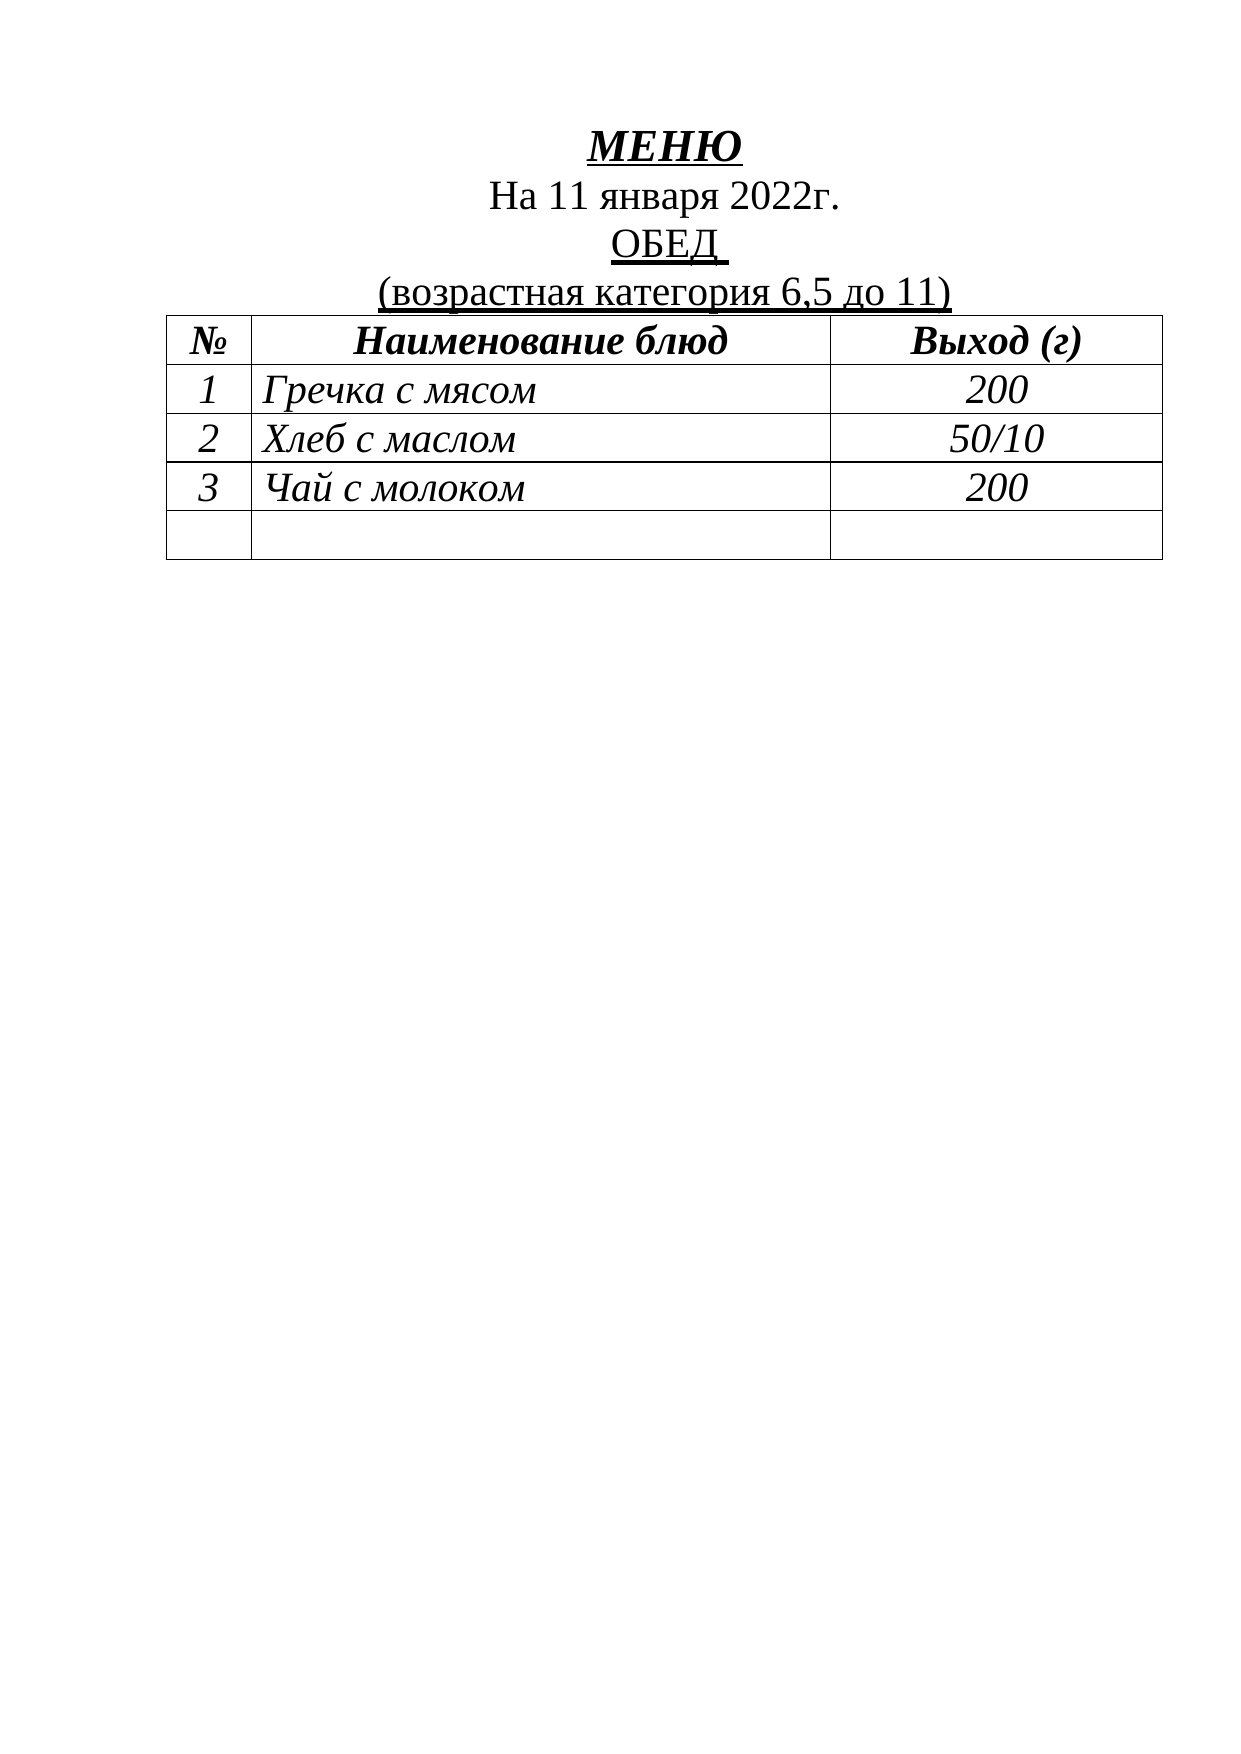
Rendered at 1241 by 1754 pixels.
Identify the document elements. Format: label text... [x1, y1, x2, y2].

table_cell [831, 511, 1162, 559]
table_header Выход (г) [831, 316, 1162, 363]
table_cell 3 [167, 463, 251, 510]
table_cell [252, 511, 830, 559]
table_cell [167, 511, 251, 559]
table_header Наименование блюд [252, 316, 830, 363]
text На 11 января 2022г. [177, 171, 1152, 219]
table_cell Чай с молоком [252, 463, 830, 510]
text (возрастная категория 6,5 до 11) [177, 267, 1152, 314]
table_cell 2 [167, 414, 251, 461]
table_header № [167, 316, 251, 363]
table_cell 1 [167, 365, 251, 412]
table_cell Гречка с мясом [252, 365, 830, 412]
table_cell 200 [831, 463, 1162, 510]
text МЕНЮ [177, 118, 1152, 171]
table_cell Хлеб с маслом [252, 414, 830, 461]
text ОБЕД [177, 219, 1152, 267]
table_cell 50/10 [831, 414, 1162, 461]
table_cell 200 [831, 365, 1162, 412]
